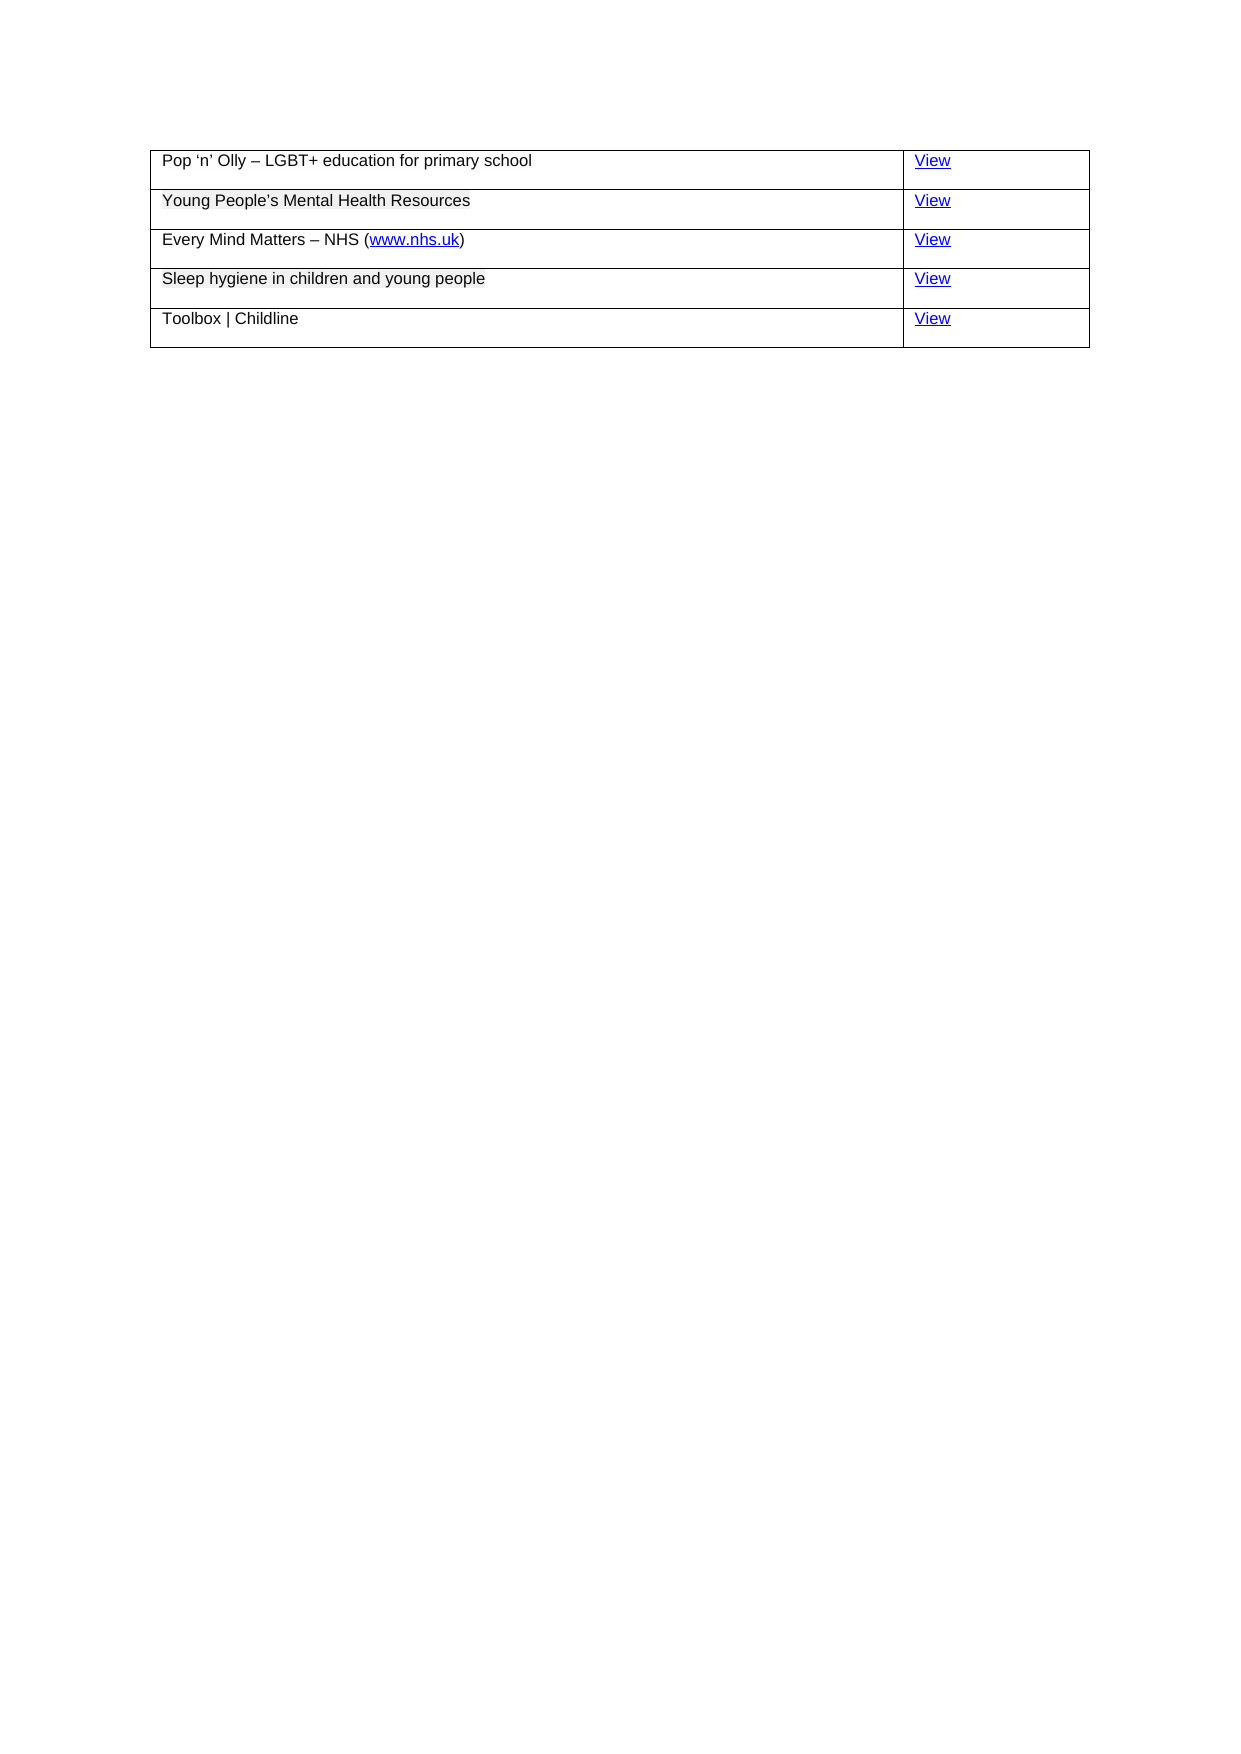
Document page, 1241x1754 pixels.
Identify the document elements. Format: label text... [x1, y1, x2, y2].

table_cell View [904, 190, 1089, 229]
table_cell Toolbox | Childline [151, 309, 903, 347]
table_cell Pop ‘n’ Olly – LGBT+ education for primary school [151, 151, 903, 189]
table_cell Every Mind Matters – NHS (www.nhs.uk) [151, 230, 903, 268]
table_cell View [904, 230, 1089, 268]
table_cell View [904, 309, 1089, 347]
table_cell View [904, 151, 1089, 189]
table_cell Sleep hygiene in children and young people [151, 269, 903, 307]
table_cell View [904, 269, 1089, 307]
table_cell Young People’s Mental Health Resources [151, 190, 903, 229]
